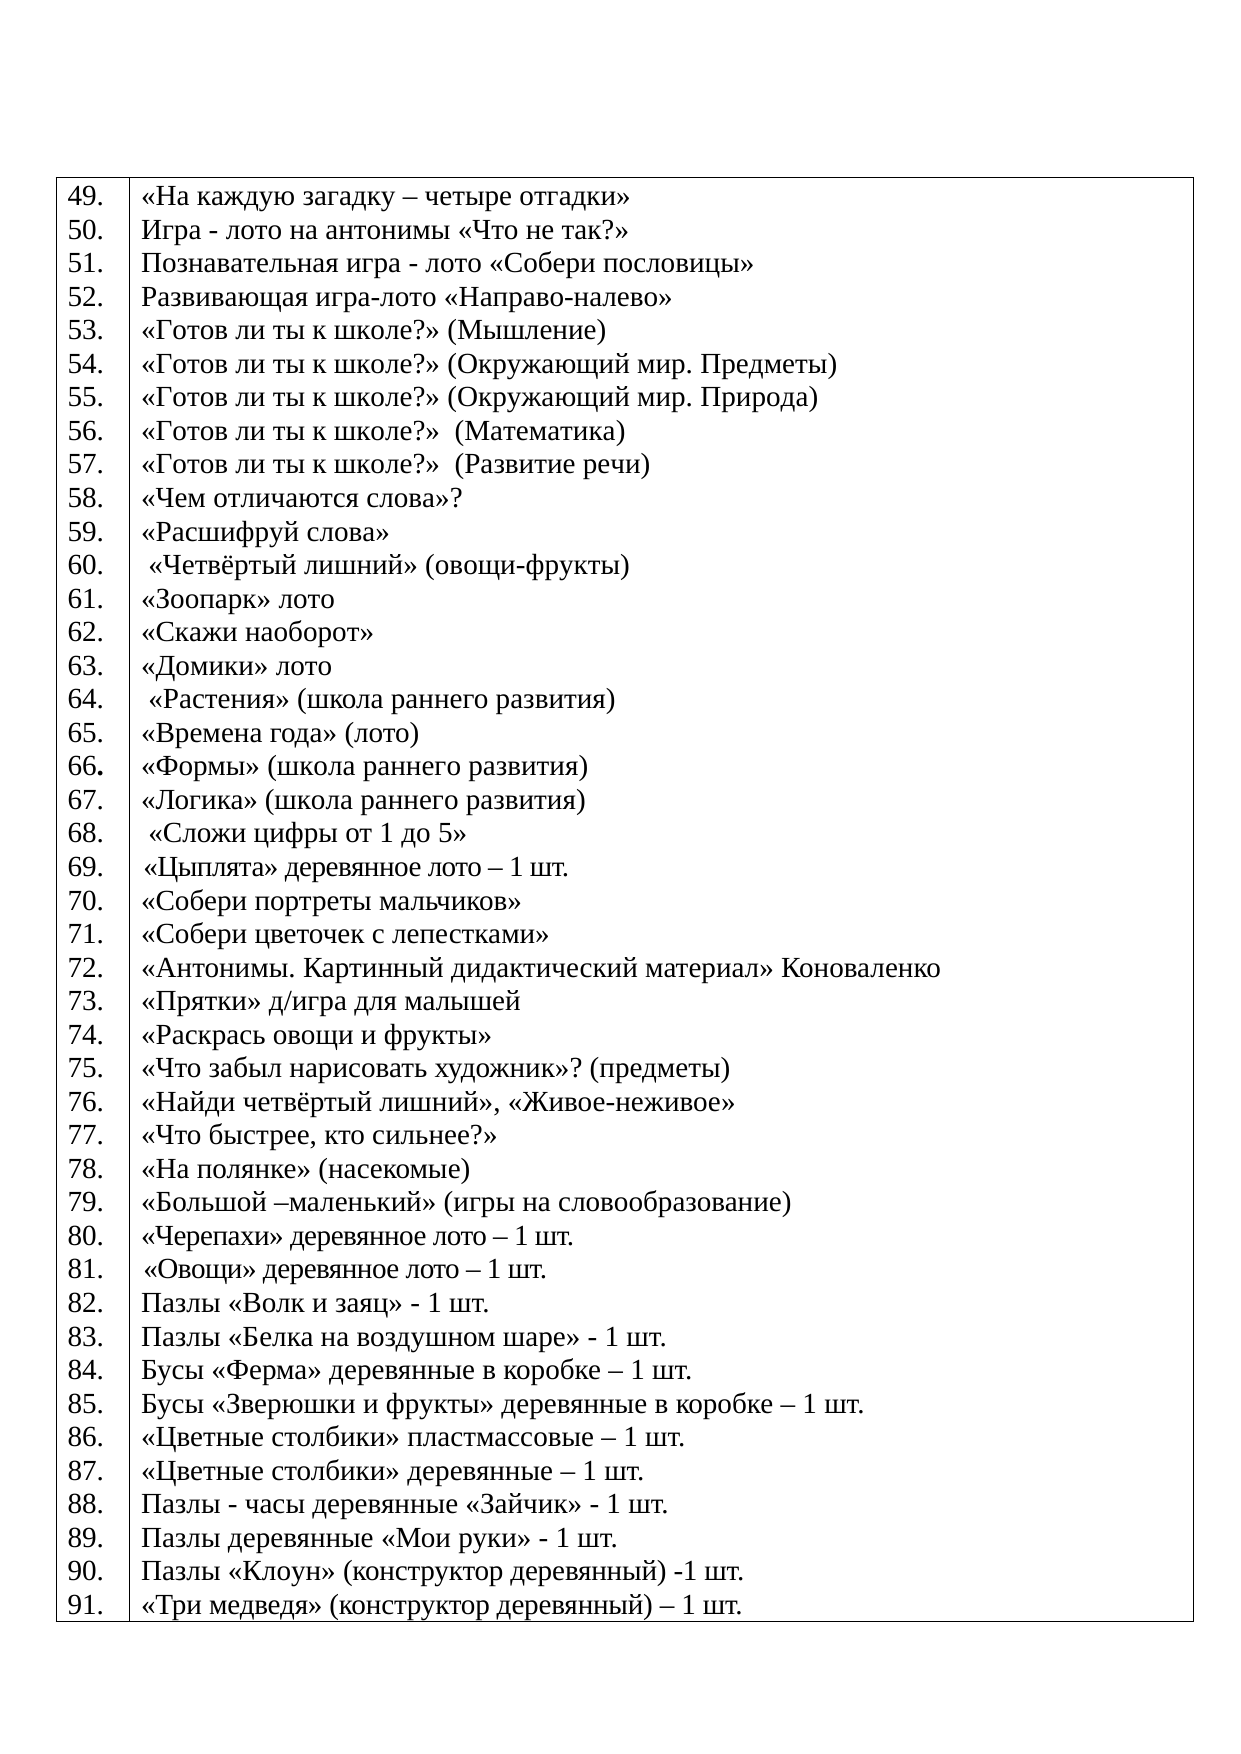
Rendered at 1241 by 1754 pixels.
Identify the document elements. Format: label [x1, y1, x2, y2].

table_cell [57, 178, 129, 1621]
table_cell [130, 178, 1193, 1621]
